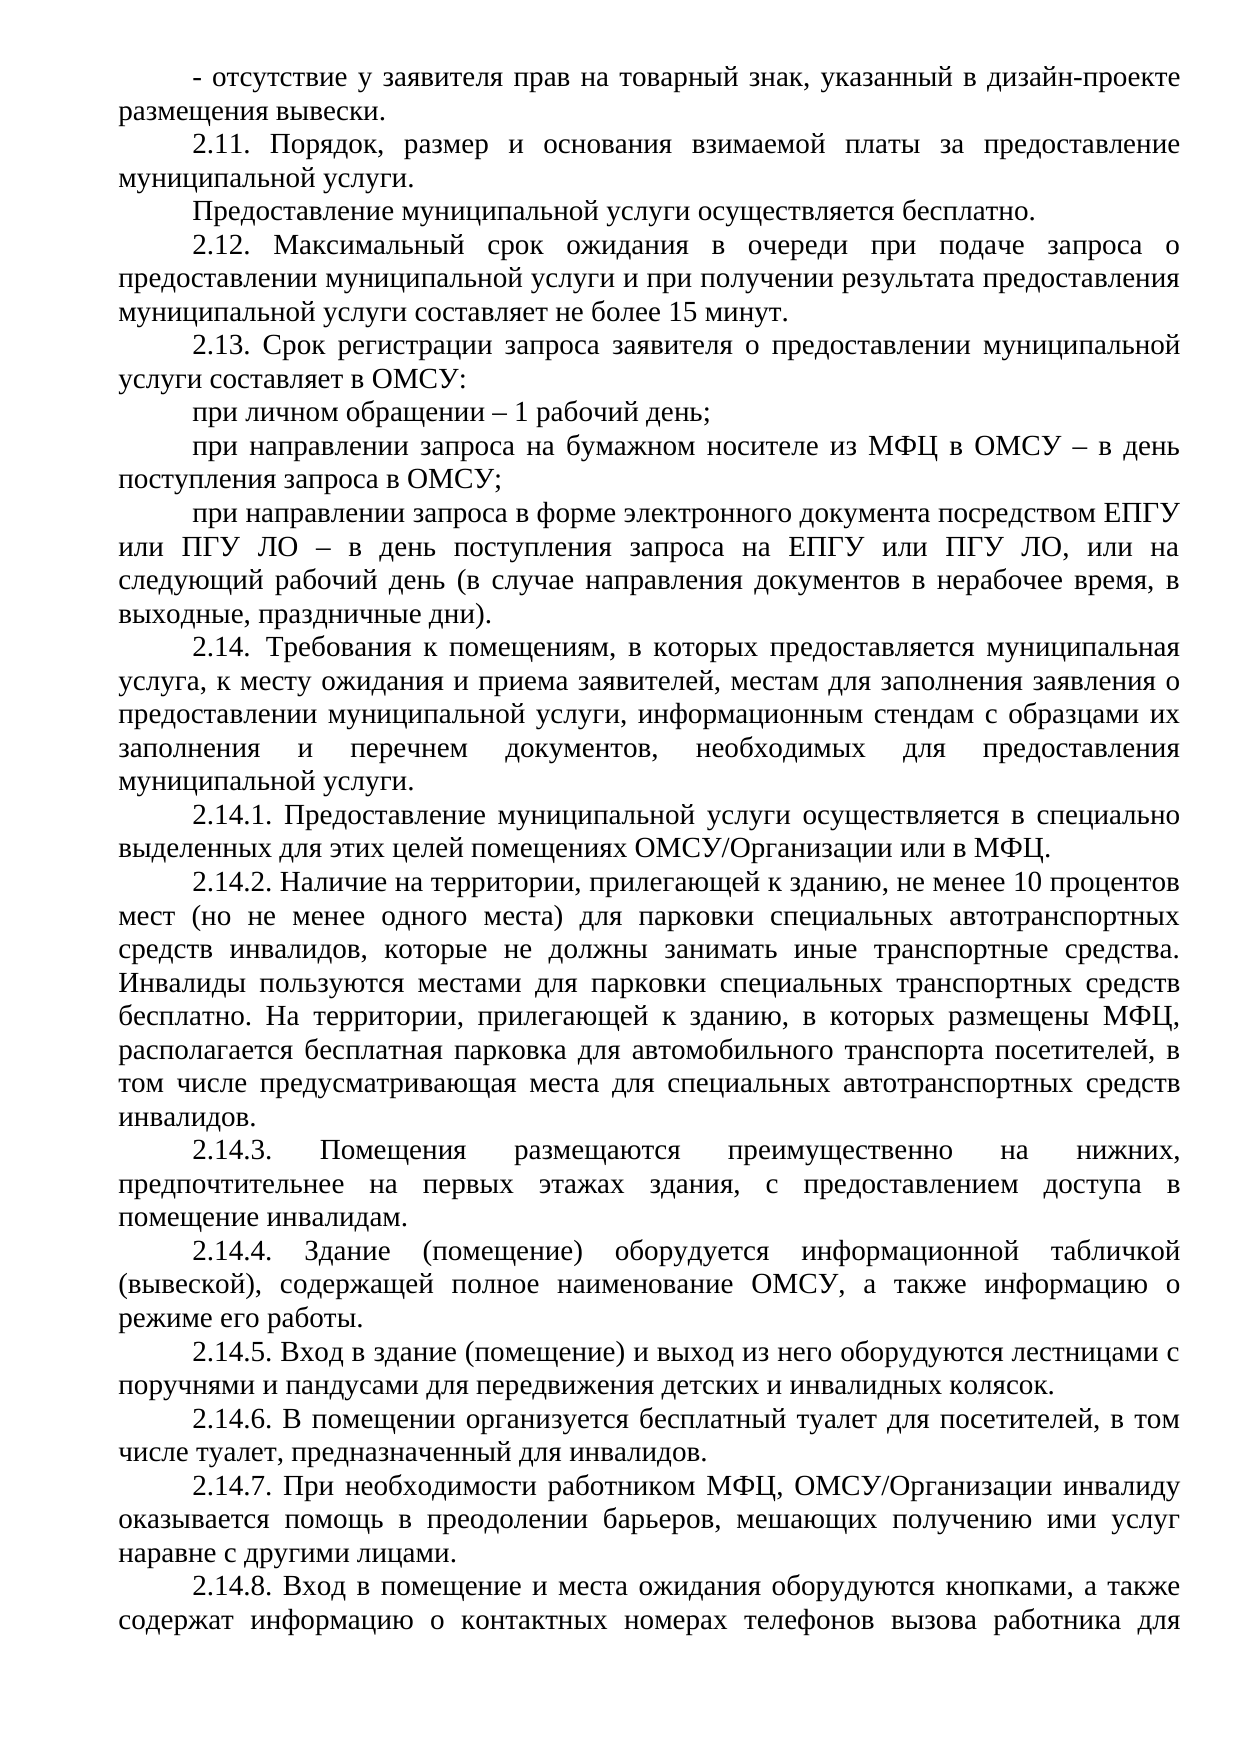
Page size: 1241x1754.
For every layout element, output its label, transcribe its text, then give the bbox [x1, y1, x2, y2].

text 2.14.4. Здание (помещение) оборудуется информационной табличкой (вывеской), содержащей полное наименование ОМСУ, а также информацию о режиме его работы. [118, 1233, 1181, 1334]
text Предоставление муниципальной услуги осуществляется бесплатно. [118, 193, 1181, 227]
text 2.14.3. Помещения размещаются преимущественно на нижних, предпочтительнее на первых этажах здания, с предоставлением доступа в помещение инвалидам. [118, 1132, 1181, 1233]
text 2.12. Максимальный срок ожидания в очереди при подаче запроса о предоставлении муниципальной услуги и при получении результата предоставления муниципальной услуги составляет не более 15 минут. [118, 227, 1181, 327]
text 2.14.2. Наличие на территории, прилегающей к зданию, не менее 10 процентов мест (но не менее одного места) для парковки специальных автотранспортных средств инвалидов, которые не должны занимать иные транспортные средства. Инвалиды пользуются местами для парковки специальных транспортных средств бесплатно. На территории, прилегающей к зданию, в которых размещены МФЦ, располагается бесплатная парковка для автомобильного транспорта посетителей, в том числе предусматривающая места для специальных автотранспортных средств инвалидов. [118, 864, 1181, 1132]
text 2.14. Требования к помещениям, в которых предоставляется муниципальная услуга, к месту ожидания и приема заявителей, местам для заполнения заявления о предоставлении муниципальной услуги, информационным стендам с образцами их заполнения и перечнем документов, необходимых для предоставления муниципальной услуги. [118, 629, 1181, 797]
text 2.14.5. Вход в здание (помещение) и выход из него оборудуются лестницами с поручнями и пандусами для передвижения детских и инвалидных колясок. [118, 1334, 1181, 1401]
text 2.13. Срок регистрации запроса заявителя о предоставлении муниципальной услуги составляет в ОМСУ: [118, 327, 1181, 394]
text - отсутствие у заявителя прав на товарный знак, указанный в дизайн-проекте размещения вывески. [118, 59, 1181, 126]
text 2.14.1. Предоставление муниципальной услуги осуществляется в специально выделенных для этих целей помещениях ОМСУ/Организации или в МФЦ. [118, 797, 1181, 864]
text при личном обращении – 1 рабочий день; [118, 394, 1181, 428]
text при направлении запроса на бумажном носителе из МФЦ в ОМСУ – в день поступления запроса в ОМСУ; [118, 428, 1181, 495]
text при направлении запроса в форме электронного документа посредством ЕПГУ или ПГУ ЛО – в день поступления запроса на ЕПГУ или ПГУ ЛО, или на следующий рабочий день (в случае направления документов в нерабочее время, в выходные, праздничные дни). [118, 495, 1181, 629]
text 2.14.6. В помещении организуется бесплатный туалет для посетителей, в том числе туалет, предназначенный для инвалидов. [118, 1401, 1181, 1468]
text 2.11. Порядок, размер и основания взимаемой платы за предоставление муниципальной услуги. [118, 126, 1181, 193]
text 2.14.7. При необходимости работником МФЦ, ОМСУ/Организации инвалиду оказывается помощь в преодолении барьеров, мешающих получению ими услуг наравне с другими лицами. [118, 1468, 1181, 1568]
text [118, 1568, 1181, 1636]
